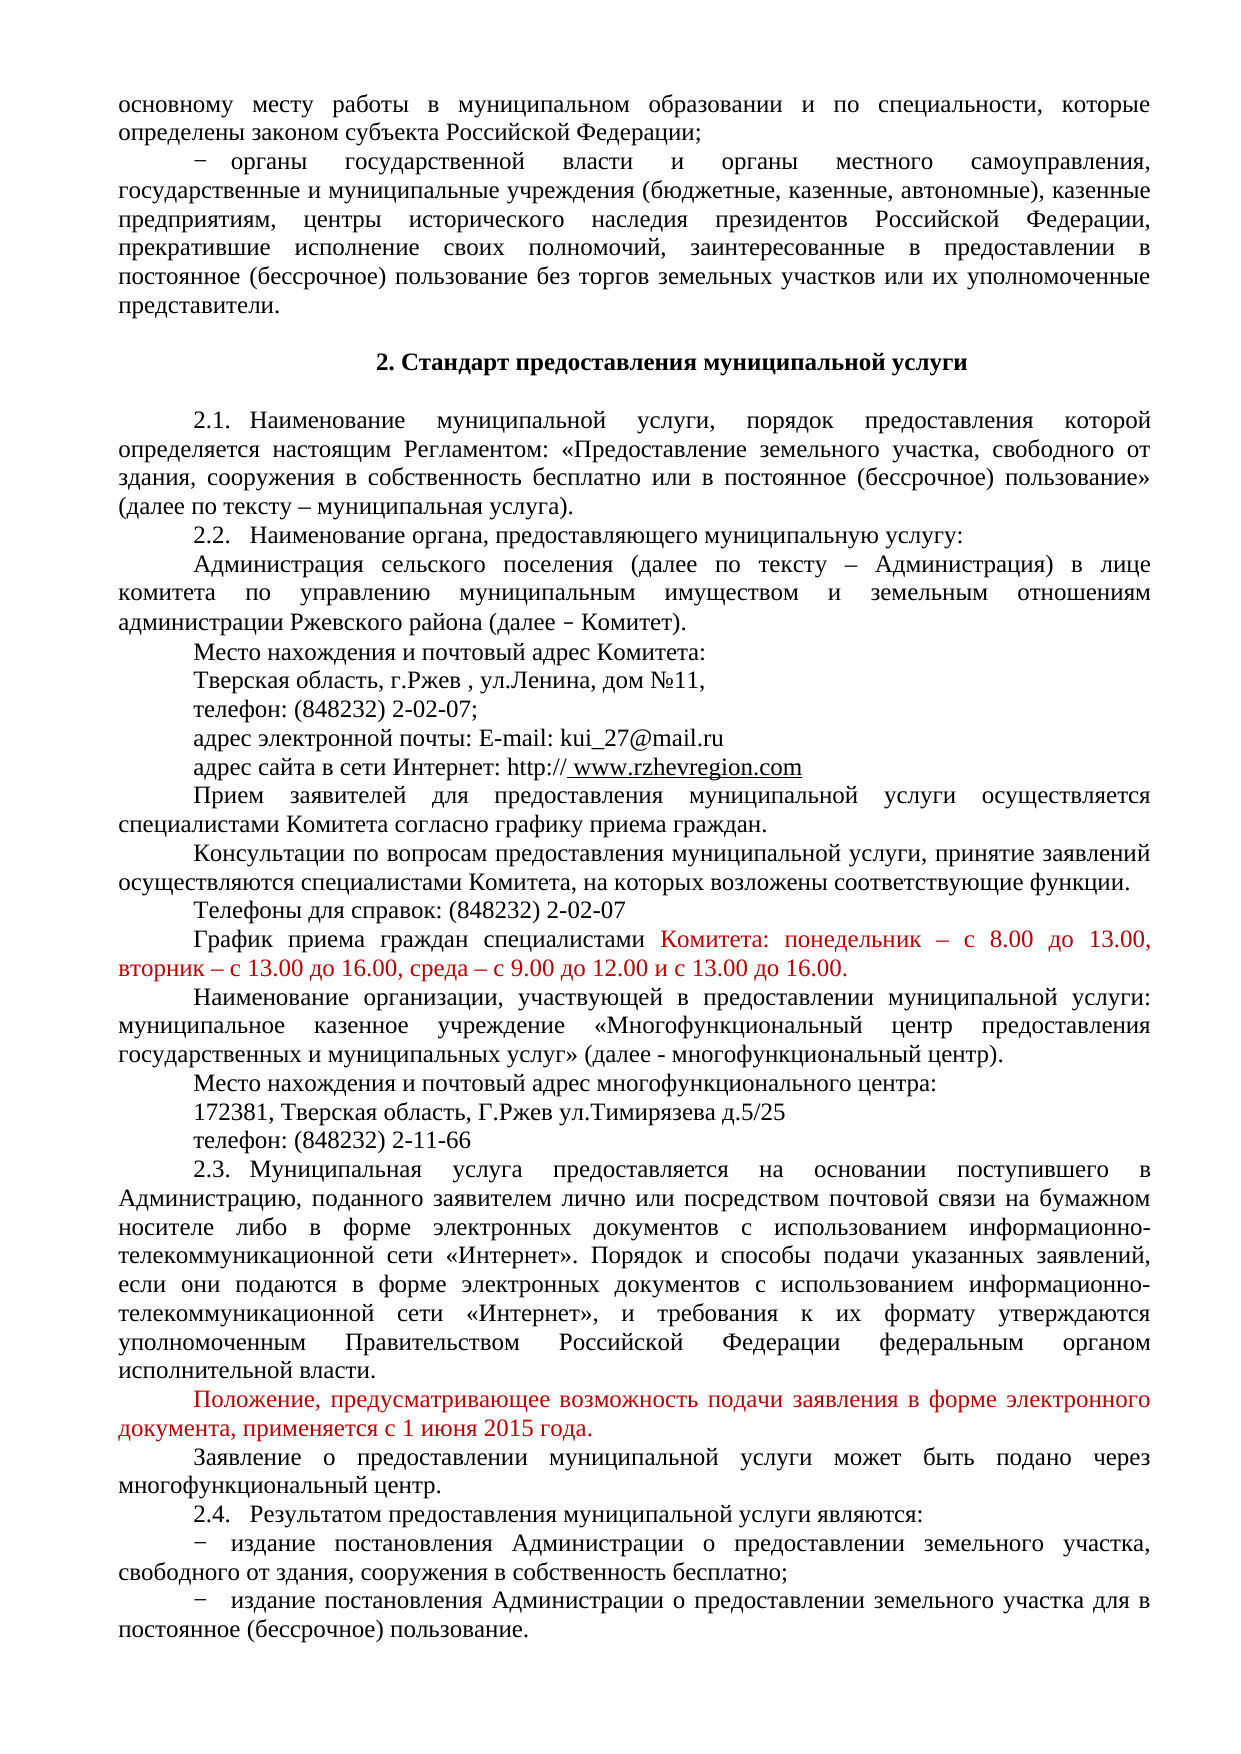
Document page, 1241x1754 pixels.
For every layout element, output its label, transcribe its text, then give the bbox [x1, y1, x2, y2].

text Положение, предусматривающее возможность подачи заявления в форме электронного документа, применяется с 1 июня 2015 года. [118, 1384, 1152, 1442]
text телефон: (848232) 2-02-07; [118, 694, 1152, 723]
list Наименование муниципальной услуги, порядок предоставления которой определяется настоящим Регламентом: «Предоставление земельного участка, свободного от здания, сооружения в собственность бесплатно или в постоянное (бессрочное) пользование» (далее по тексту – муниципальная услуга). [118, 405, 1152, 520]
text Тверская область, г.Ржев , ул.Ленина, дом №11, [118, 665, 1152, 694]
text Консультации по вопросам предоставления муниципальной услуги, принятие заявлений осуществляются специалистами Комитета, на которых возложены соответствующие функции. [118, 838, 1152, 895]
list органы государственной власти и органы местного самоуправления, государственные и муниципальные учреждения (бюджетные, казенные, автономные), казенные предприятиям, центры исторического наследия президентов Российской Федерации, прекратившие исполнение своих полномочий, заинтересованные в предоставлении в постоянное (бессрочное) пользование без торгов земельных участков или их уполномоченные представители. [118, 146, 1152, 319]
text 2. Стандарт предоставления муниципальной услуги [118, 347, 1152, 376]
list издание постановления Администрации о предоставлении земельного участка для в постоянное (бессрочное) пользование. [118, 1585, 1152, 1643]
text адрес сайта в сети Интернет: http:// www.rzhevregion.com [118, 752, 1152, 780]
text 172381, Тверская область, Г.Ржев ул.Тимирязева д.5/25 [118, 1097, 1152, 1125]
text Прием заявителей для предоставления муниципальной услуги осуществляется специалистами Комитета согласно графику приема граждан. [118, 780, 1152, 838]
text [118, 89, 1152, 146]
list издание постановления Администрации о предоставлении земельного участка, свободного от здания, сооружения в собственность бесплатно; [118, 1528, 1152, 1585]
text адрес электронной почты: E-mail: kui_27@mail.ru [118, 723, 1152, 752]
list Наименование органа, предоставляющего муниципальную услугу: [118, 520, 1152, 549]
text телефон: (848232) 2-11-66 [118, 1125, 1152, 1154]
text Заявление о предоставлении муниципальной услуги может быть подано через многофункциональный центр. [118, 1442, 1152, 1499]
text Место нахождения и почтовый адрес многофункционального центра: [118, 1068, 1152, 1097]
list Результатом предоставления муниципальной услуги являются: [118, 1499, 1152, 1528]
list Муниципальная услуга предоставляется на основании поступившего в Администрацию, поданного заявителем лично или посредством почтовой связи на бумажном носителе либо в форме электронных документов с использованием информационно-телекоммуникационной сети «Интернет». Порядок и способы подачи указанных заявлений, если они подаются в форме электронных документов с использованием информационно-телекоммуникационной сети «Интернет», и требования к их формату утверждаются уполномоченным Правительством Российской Федерации федеральным органом исполнительной власти. [118, 1154, 1152, 1384]
text График приема граждан специалистами Комитета: понедельник – с 8.00 до 13.00, вторник – с 13.00 до 16.00, среда – с 9.00 до 12.00 и с 13.00 до 16.00. [118, 924, 1152, 982]
text Место нахождения и почтовый адрес Комитета: [118, 637, 1152, 665]
text Наименование организации, участвующей в предоставлении муниципальной услуги: муниципальное казенное учреждение «Многофункциональный центр предоставления государственных и муниципальных услуг» (далее - многофункциональный центр). [118, 982, 1152, 1068]
text Администрация сельского поселения (далее по тексту – Администрация) в лице комитета по управлению муниципальным имуществом и земельным отношениям администрации Ржевского района (далее – Комитет). [118, 549, 1152, 637]
text Телефоны для справок: (848232) 2-02-07 [118, 895, 1152, 924]
